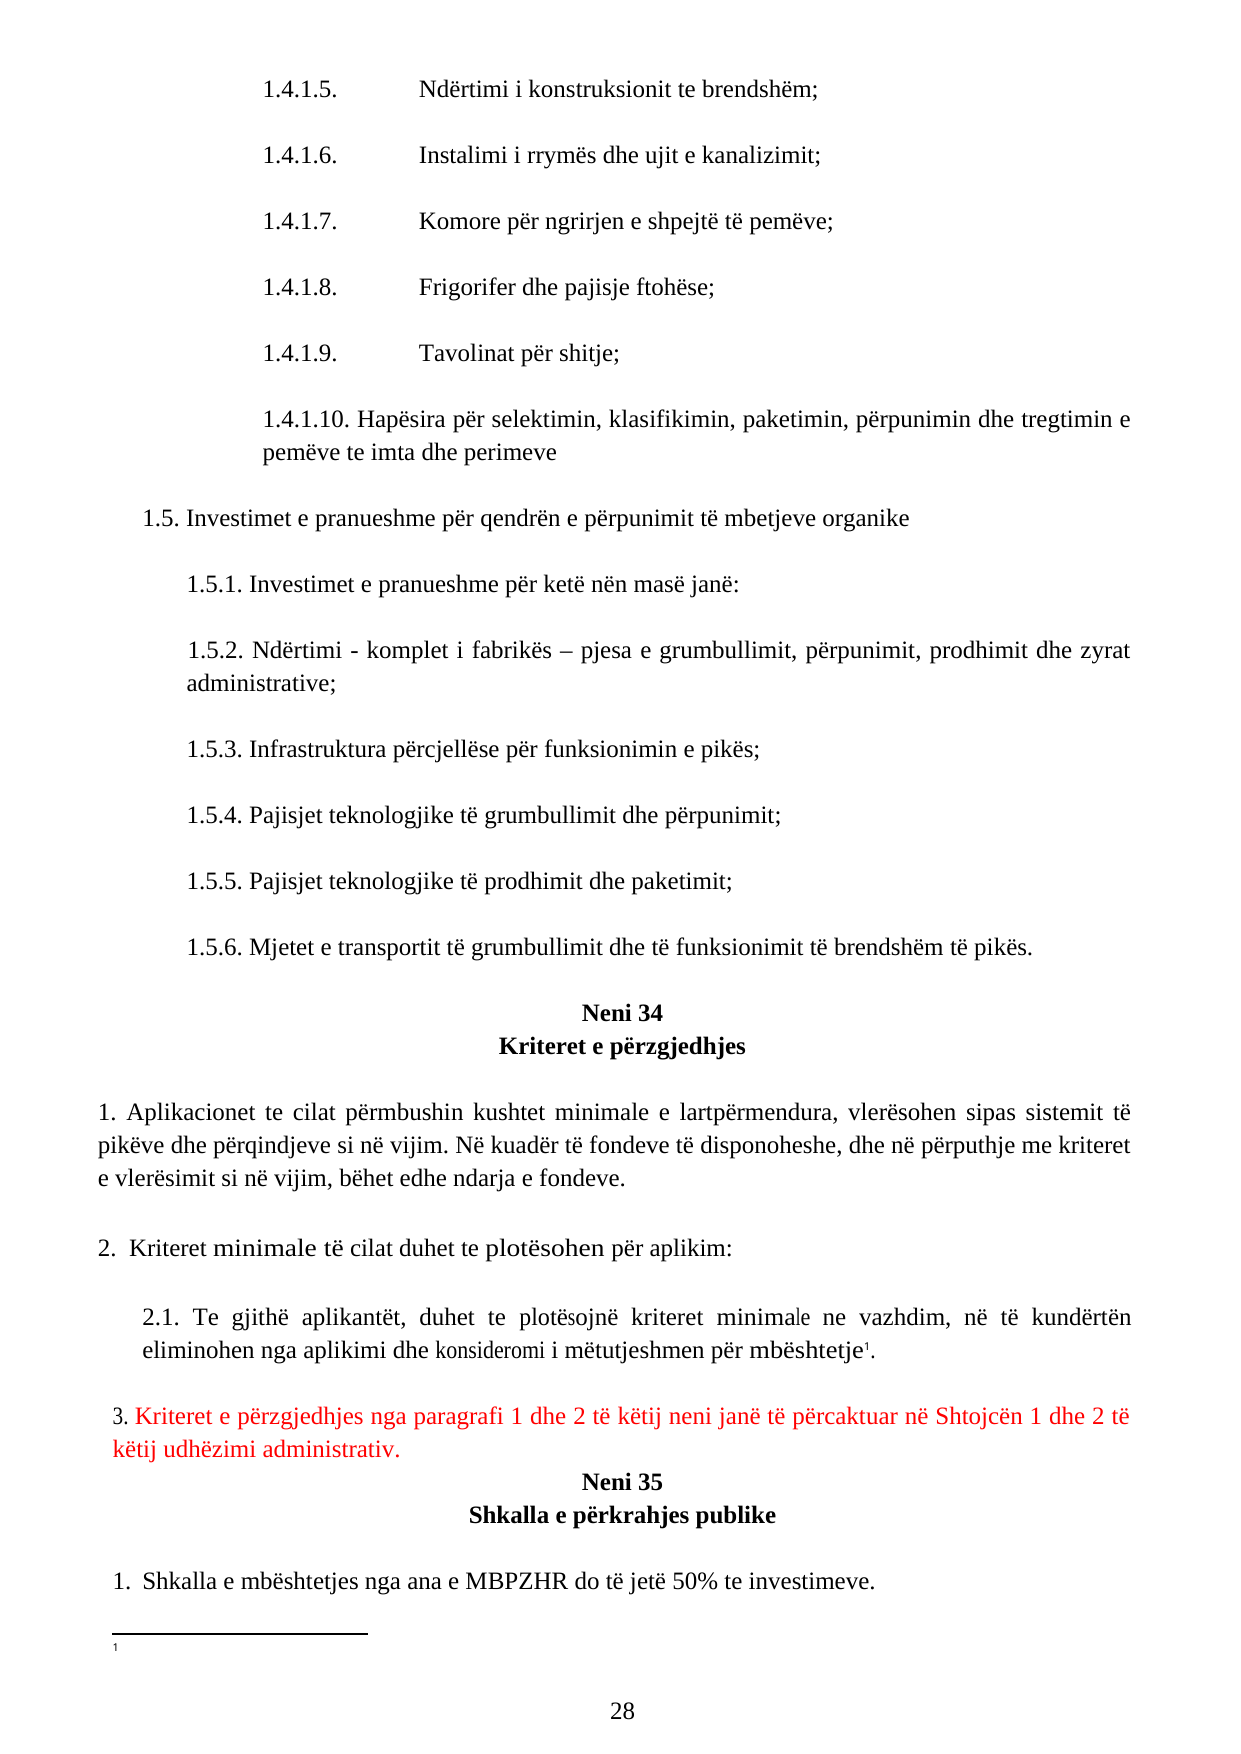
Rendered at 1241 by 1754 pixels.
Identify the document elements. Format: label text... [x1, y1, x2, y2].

text Neni 34 [112, 998, 1132, 1027]
list Ndërtimi i konstruksionit te brendshëm; [262, 74, 1132, 103]
text 3. Kriteret e përzgjedhjes nga paragrafi 1 dhe 2 të këtij neni janë të përcaktuar në Shtojcën 1 dhe 2 të këtij udhëzimi administrativ. [112, 1401, 1132, 1463]
text 2.1. Te gjithë aplikantët, duhet te plotësojnë kriteret minimale ne vazhdim, në të kundërtën eliminohen nga aplikimi dhe konsideromi i mëtutjeshmen për mbështetje. [142, 1302, 1132, 1364]
text 1.5.3. Infrastruktura përcjellëse për funksionimin e pikës; [186, 734, 1132, 763]
text 1.5. Investimet e pranueshme për qendrën e përpunimit të mbetjeve organike [142, 503, 1132, 532]
list Komore për ngrirjen e shpejtë të pemëve; [262, 206, 1132, 235]
text 1. Aplikacionet te cilat përmbushin kushtet minimale e lartpërmendura, vlerësohen sipas sistemit të pikëve dhe përqindjeve si në vijim. Në kuadër të fondeve të disponoheshe, dhe në përputhje me kriteret e vlerësimit si në vijim, bëhet edhe ndarja e fondeve. [98, 1097, 1132, 1192]
text 1.5.5. Pajisjet teknologjike të prodhimit dhe paketimit; [186, 866, 1132, 895]
text Neni 35 [112, 1467, 1132, 1496]
list Tavolinat për shitje; [262, 338, 1132, 367]
list Frigorifer dhe pajisje ftohëse; [262, 272, 1132, 301]
text 1.5.1. Investimet e pranueshme për ketë nën masë janë: [186, 569, 1132, 598]
text 2. Kriteret minimale të cilat duhet te plotësohen për aplikim: [98, 1233, 1132, 1262]
text 1.5.6. Mjetet e transportit të grumbullimit dhe të funksionimit të brendshëm të pikës. [186, 932, 1132, 961]
text 1.5.4. Pajisjet teknologjike të grumbullimit dhe përpunimit; [186, 800, 1132, 829]
list Shkalla e mbështetjes nga ana e MBPZHR do të jetë 50% te investimeve. [112, 1566, 1132, 1595]
list Instalimi i rrymës dhe ujit e kanalizimit; [262, 140, 1132, 169]
text Shkalla e përkrahjes publike [112, 1500, 1132, 1529]
text 1.4.1.10. Hapësira për selektimin, klasifikimin, paketimin, përpunimin dhe tregtimin e pemëve te imta dhe perimeve [262, 404, 1132, 466]
text 1.5.2. Ndërtimi - komplet i fabrikës – pjesa e grumbullimit, përpunimit, prodhimit dhe zyrat administrative; [186, 635, 1132, 697]
text Kriteret e përzgjedhjes [112, 1031, 1132, 1060]
